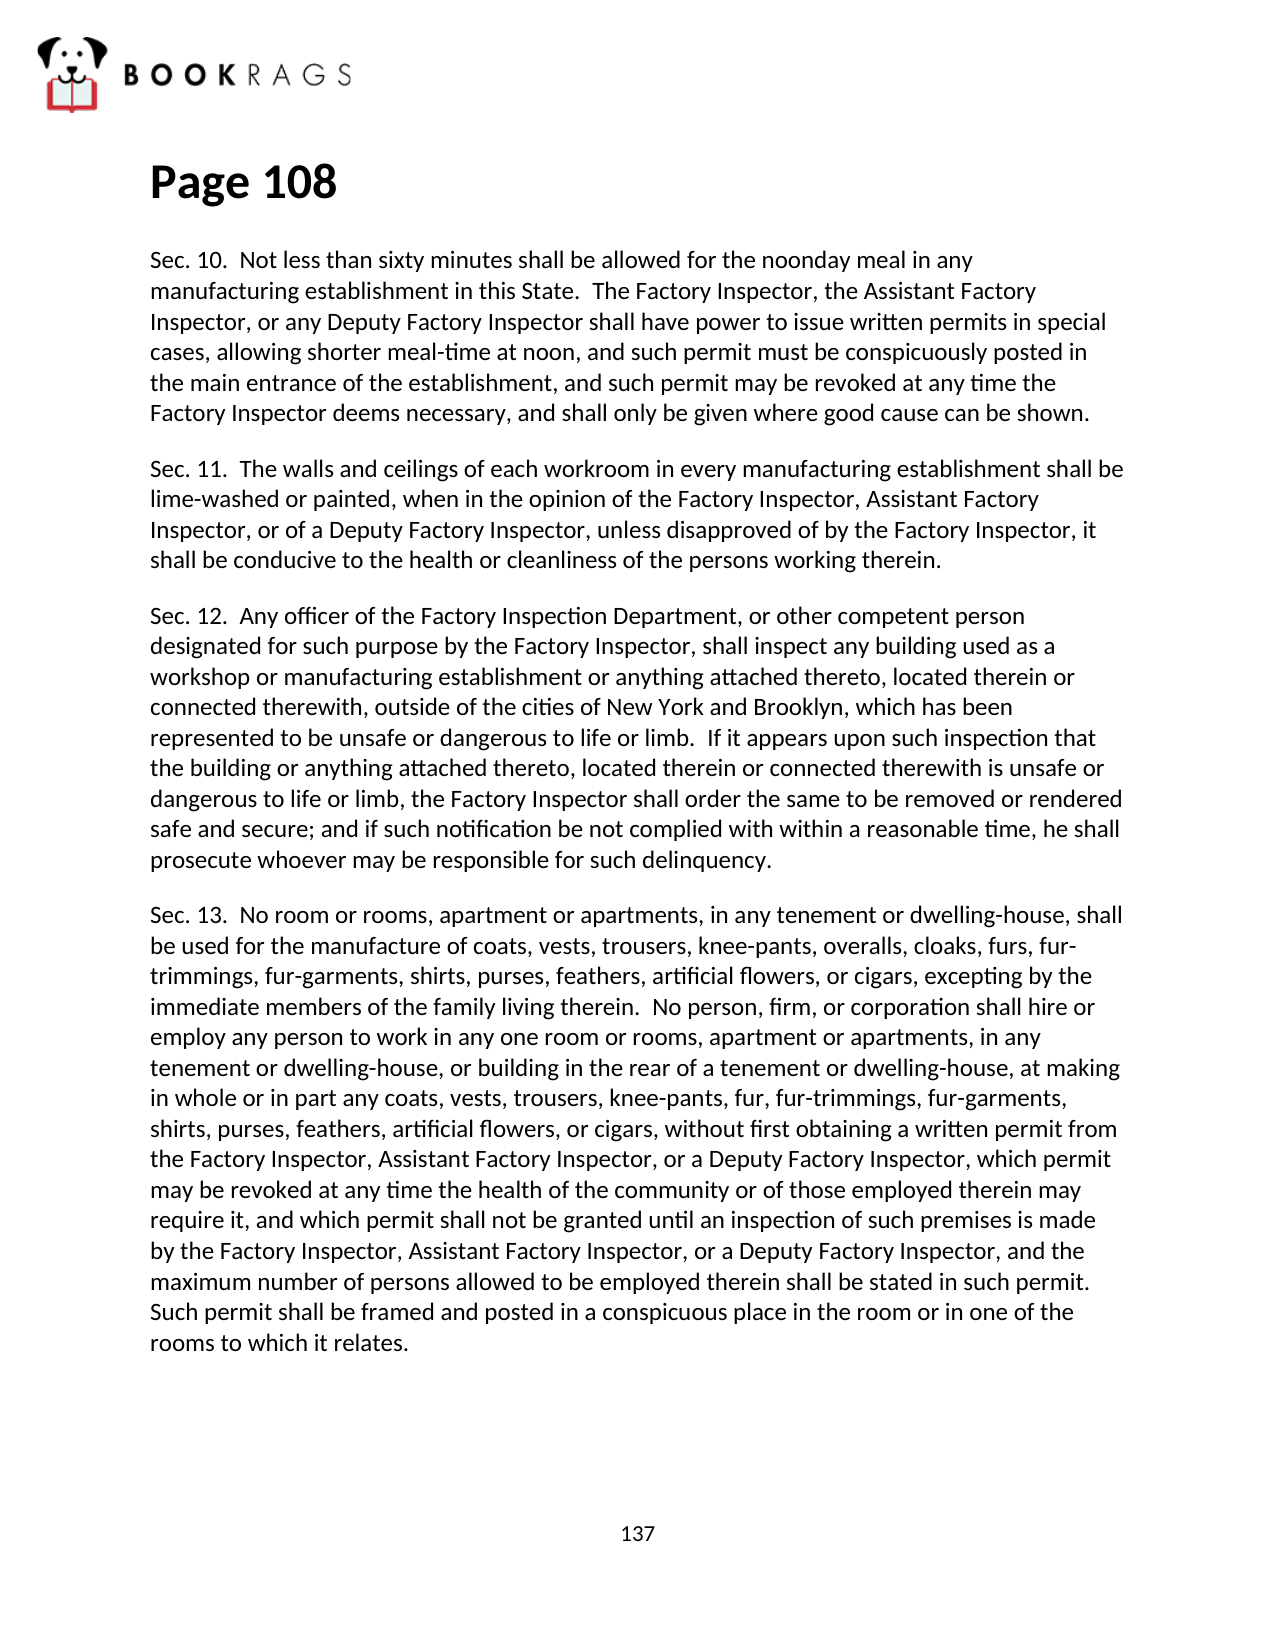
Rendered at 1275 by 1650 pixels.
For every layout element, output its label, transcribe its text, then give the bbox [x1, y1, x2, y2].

text Sec. 10. Not less than sixty minutes shall be allowed for the noonday meal in any manufacturing establishment in this State. The Factory Inspector, the Assistant Factory Inspector, or any Deputy Factory Inspector shall have power to issue written permits in special cases, allowing shorter meal-time at noon, and such permit must be conspicuously posted in the main entrance of the establishment, and such permit may be revoked at any time the Factory Inspector deems necessary, and shall only be given where good cause can be shown. [150, 244, 1125, 428]
text Page 108 [150, 150, 1125, 211]
text Sec. 12. Any officer of the Factory Inspection Department, or other competent person designated for such purpose by the Factory Inspector, shall inspect any building used as a workshop or manufacturing establishment or anything attached thereto, located therein or connected therewith, outside of the cities of New York and Brooklyn, which has been represented to be unsafe or dangerous to life or limb. If it appears upon such inspection that the building or anything attached thereto, located therein or connected therewith is unsafe or dangerous to life or limb, the Factory Inspector shall order the same to be removed or rendered safe and secure; and if such notification be not complied with within a reasonable time, he shall prosecute whoever may be responsible for such delinquency. [150, 600, 1125, 874]
text Sec. 11. The walls and ceilings of each workroom in every manufacturing establishment shall be lime-washed or painted, when in the opinion of the Factory Inspector, Assistant Factory Inspector, or of a Deputy Factory Inspector, unless disapproved of by the Factory Inspector, it shall be conducive to the health or cleanliness of the persons working therein. [150, 453, 1125, 575]
text Sec. 13. No room or rooms, apartment or apartments, in any tenement or dwelling-house, shall be used for the manufacture of coats, vests, trousers, knee-pants, overalls, cloaks, furs, fur-trimmings, fur-garments, shirts, purses, feathers, artificial flowers, or cigars, excepting by the immediate members of the family living therein. No person, firm, or corporation shall hire or employ any person to work in any one room or rooms, apartment or apartments, in any tenement or dwelling-house, or building in the rear of a tenement or dwelling-house, at making in whole or in part any coats, vests, trousers, knee-pants, fur, fur-trimmings, fur-garments, shirts, purses, feathers, artificial flowers, or cigars, without first obtaining a written permit from the Factory Inspector, Assistant Factory Inspector, or a Deputy Factory Inspector, which permit may be revoked at any time the health of the community or of those employed therein may require it, and which permit shall not be granted until an inspection of such premises is made by the Factory Inspector, Assistant Factory Inspector, or a Deputy Factory Inspector, and the maximum number of persons allowed to be employed therein shall be stated in such permit. Such permit shall be framed and posted in a conspicuous place in the room or in one of the rooms to which it relates. [150, 899, 1125, 1357]
picture [37, 37, 351, 113]
